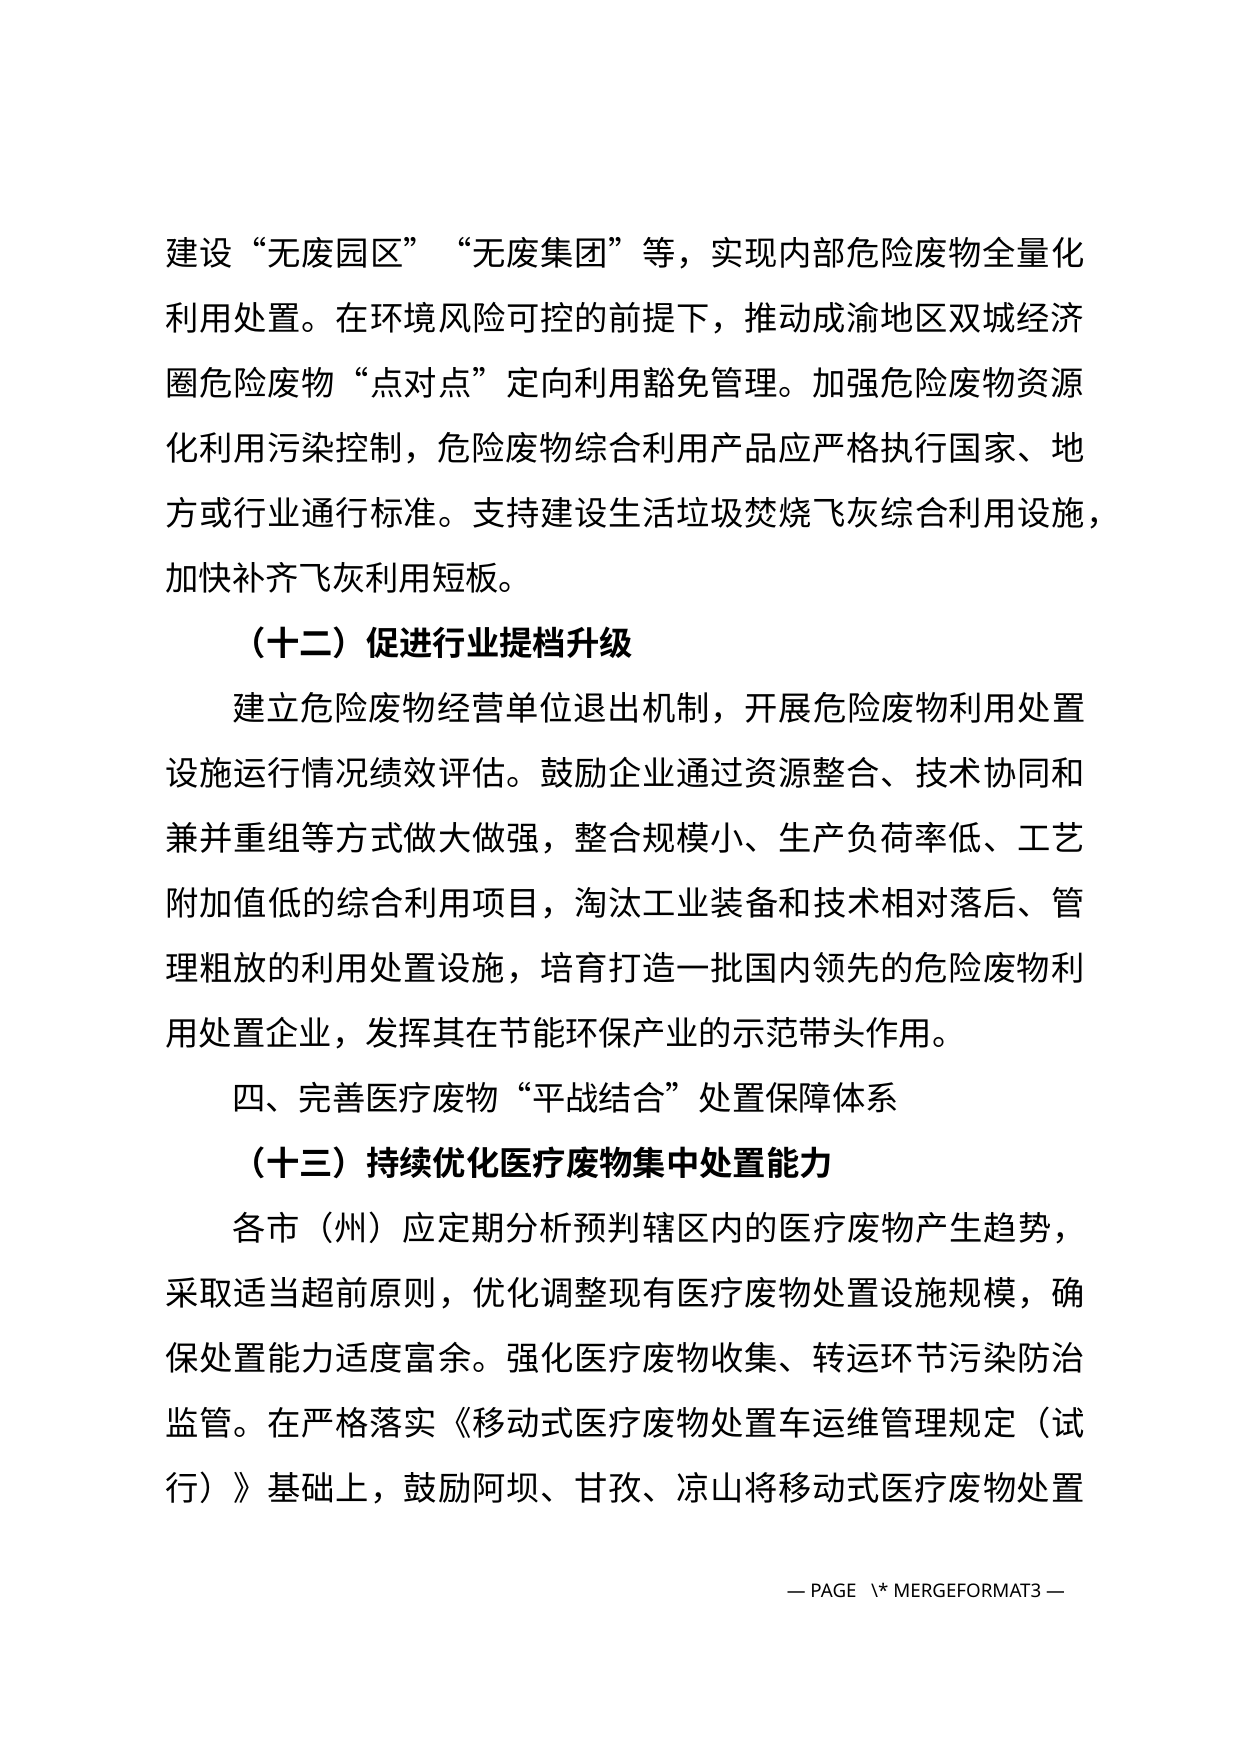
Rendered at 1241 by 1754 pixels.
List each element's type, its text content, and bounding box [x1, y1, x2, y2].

text （十二）促进行业提档升级 [165, 608, 1087, 673]
text 四、完善医疗废物“平战结合”处置保障体系 [165, 1063, 1087, 1128]
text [165, 1193, 1087, 1518]
text 建立危险废物经营单位退出机制，开展危险废物利用处置设施运行情况绩效评估。鼓励企业通过资源整合、技术协同和兼并重组等方式做大做强，整合规模小、生产负荷率低、工艺附加值低的综合利用项目，淘汰工业装备和技术相对落后、管理粗放的利用处置设施，培育打造一批国内领先的危险废物利用处置企业，发挥其在节能环保产业的示范带头作用。 [165, 673, 1087, 1063]
text （十三）持续优化医疗废物集中处置能力 [165, 1128, 1087, 1193]
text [165, 218, 1087, 608]
